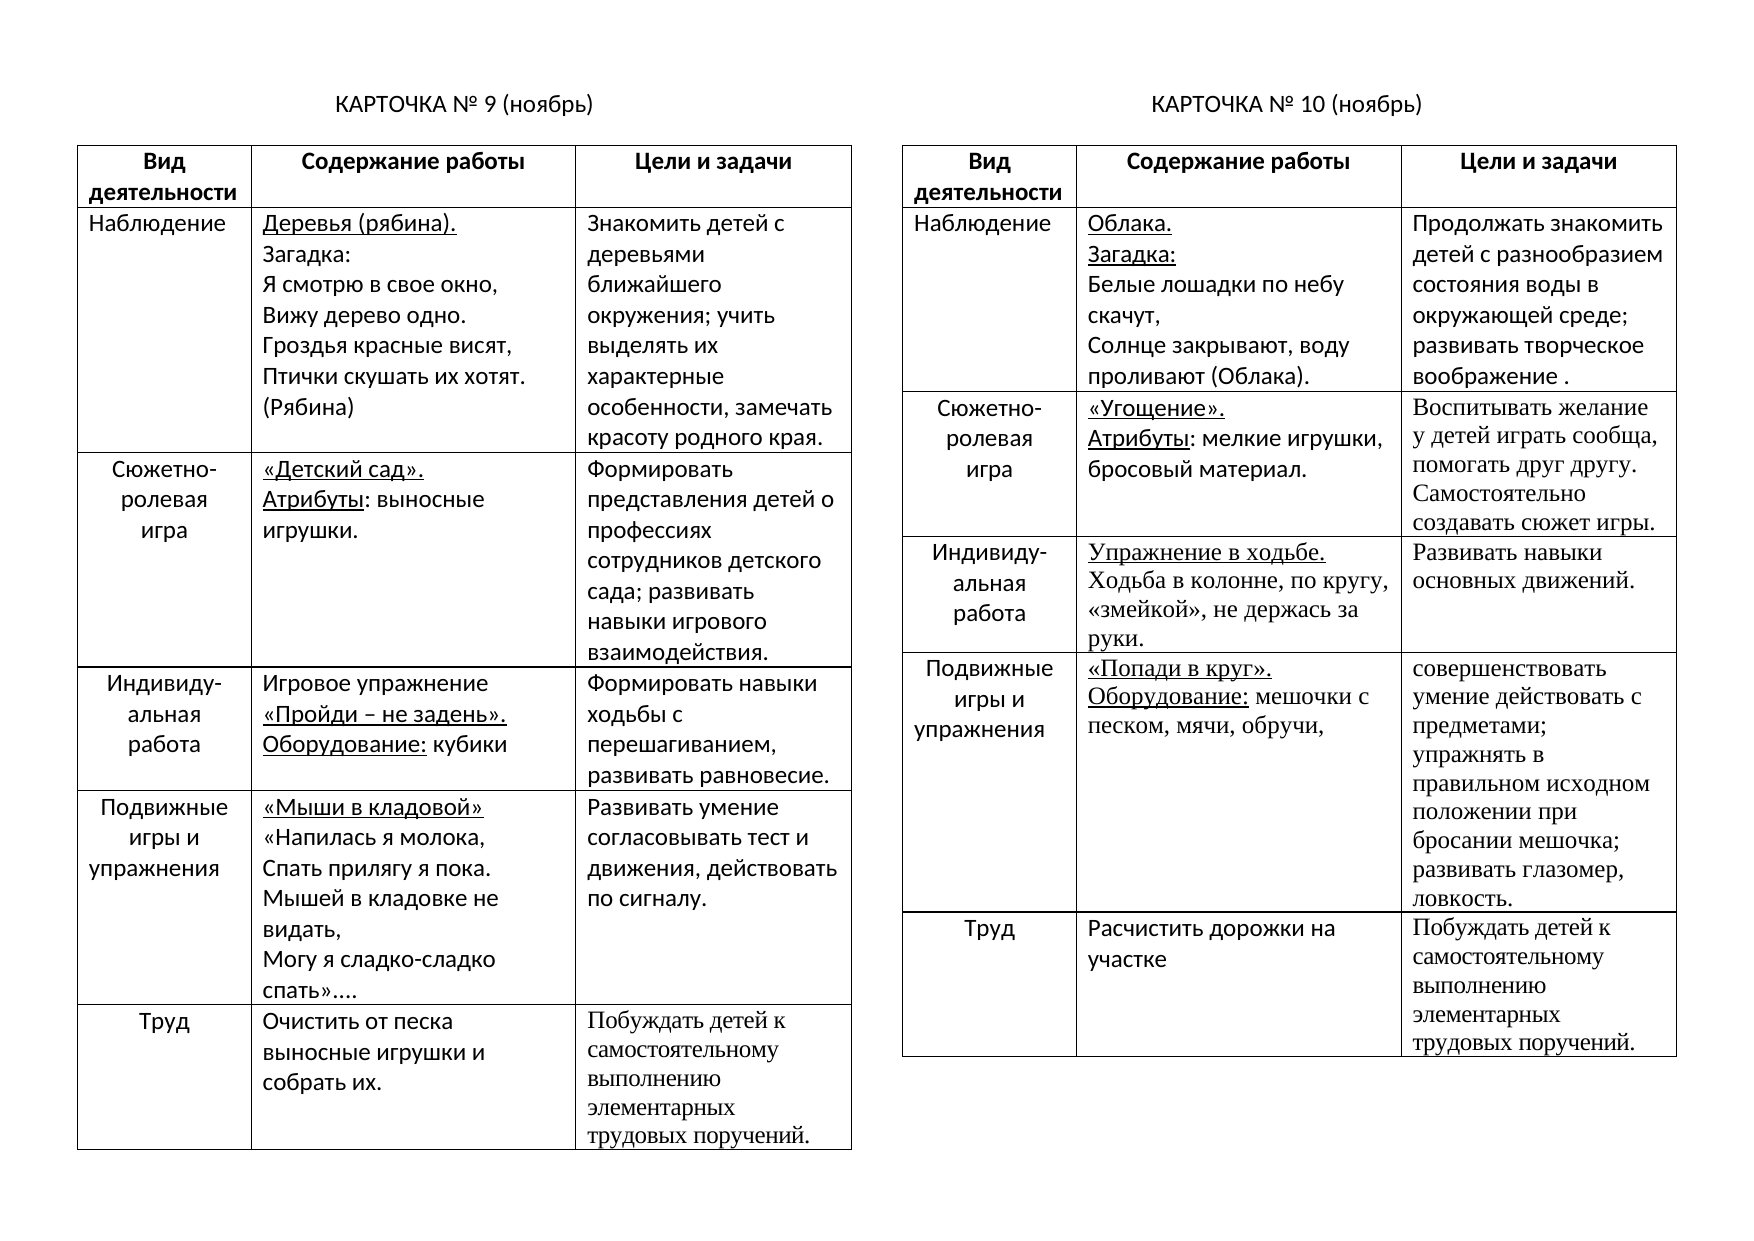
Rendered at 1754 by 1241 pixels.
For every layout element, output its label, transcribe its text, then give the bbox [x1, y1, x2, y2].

table_header Цели и задачи [576, 146, 851, 207]
table_cell Подвижные игры и упражнения [78, 791, 251, 1004]
table_cell Расчистить дорожки на участке [1077, 913, 1401, 1056]
table_cell Индивиду-альная работа [903, 537, 1076, 652]
table_header Вид деятельности [903, 146, 1076, 207]
table_cell Сюжетно- ролевая игра [903, 392, 1076, 536]
text КАРТОЧКА № 10 (ноябрь) [914, 89, 1665, 119]
table_cell «Попади в круг». Оборудование: мешочки с песком, мячи, обручи, [1077, 653, 1401, 911]
table_cell Труд [78, 1005, 251, 1149]
table_header Содержание работы [1077, 146, 1401, 207]
table_cell Продолжать знакомить детей с разнообразием состояния воды в окружающей среде; развивать творческое воображение . [1402, 208, 1676, 391]
table_cell Индивиду-альная работа [78, 668, 251, 789]
table_cell Труд [903, 913, 1076, 1056]
table_cell Воспитывать желание у детей играть сообща, помогать друг другу. Самостоятельно создавать сюжет игры. [1402, 392, 1676, 536]
table_cell «Угощение». Атрибуты: мелкие игрушки, бросовый материал. [1077, 392, 1401, 536]
table_cell совершенствовать умение действовать с предметами; упражнять в правильном исходном положении при бросании мешочка; развивать глазомер, ловкость. [1402, 653, 1676, 911]
table_cell Побуждать детей к самостоятельному выполнению элементарных трудовых поручений. [1402, 913, 1676, 1056]
table_header Цели и задачи [1402, 146, 1676, 207]
table_cell Развивать умение согласовывать тест и движения, действовать по сигналу. [576, 791, 851, 1004]
table_cell Подвижные игры и упражнения [903, 653, 1076, 911]
table_cell Формировать представления детей о профессиях сотрудников детского сада; развивать навыки игрового взаимодействия. [576, 453, 851, 666]
table_header Содержание работы [252, 146, 575, 207]
table_cell Наблюдение [903, 208, 1076, 391]
table_cell Облака. Загадка: Белые лошадки по небу скачут, Солнце закрывают, воду проливают (Облака). [1077, 208, 1401, 391]
table_cell «Детский сад». Атрибуты: выносные игрушки. [252, 453, 575, 666]
table_cell Игровое упражнение «Пройди – не задень». Оборудование: кубики [252, 668, 575, 789]
text КАРТОЧКА № 9 (ноябрь) [89, 89, 840, 119]
table_cell Знакомить детей с деревьями ближайшего окружения; учить выделять их характерные особенности, замечать красоту родного края. [576, 208, 851, 452]
table_cell Упражнение в ходьбе. Ходьба в колонне, по кругу, «змейкой», не держась за руки. [1077, 537, 1401, 652]
table_cell «Мыши в кладовой» «Напилась я молока, Спать прилягу я пока. Мышей в кладовке не видать, Могу я сладко-сладко спать».... [252, 791, 575, 1004]
table_cell Формировать навыки ходьбы с перешагиванием, развивать равновесие. [576, 668, 851, 789]
table_cell Деревья (рябина). Загадка: Я смотрю в свое окно, Вижу дерево одно. Гроздья красные висят, Птички скушать их хотят. (Рябина) [252, 208, 575, 452]
table_cell Побуждать детей к самостоятельному выполнению элементарных трудовых поручений. [576, 1005, 851, 1149]
table_cell Развивать навыки основных движений. [1402, 537, 1676, 652]
table_header Вид деятельности [78, 146, 251, 207]
table_cell Сюжетно- ролевая игра [78, 453, 251, 666]
table_cell Наблюдение [78, 208, 251, 452]
table_cell Очистить от песка выносные игрушки и собрать их. [252, 1005, 575, 1149]
